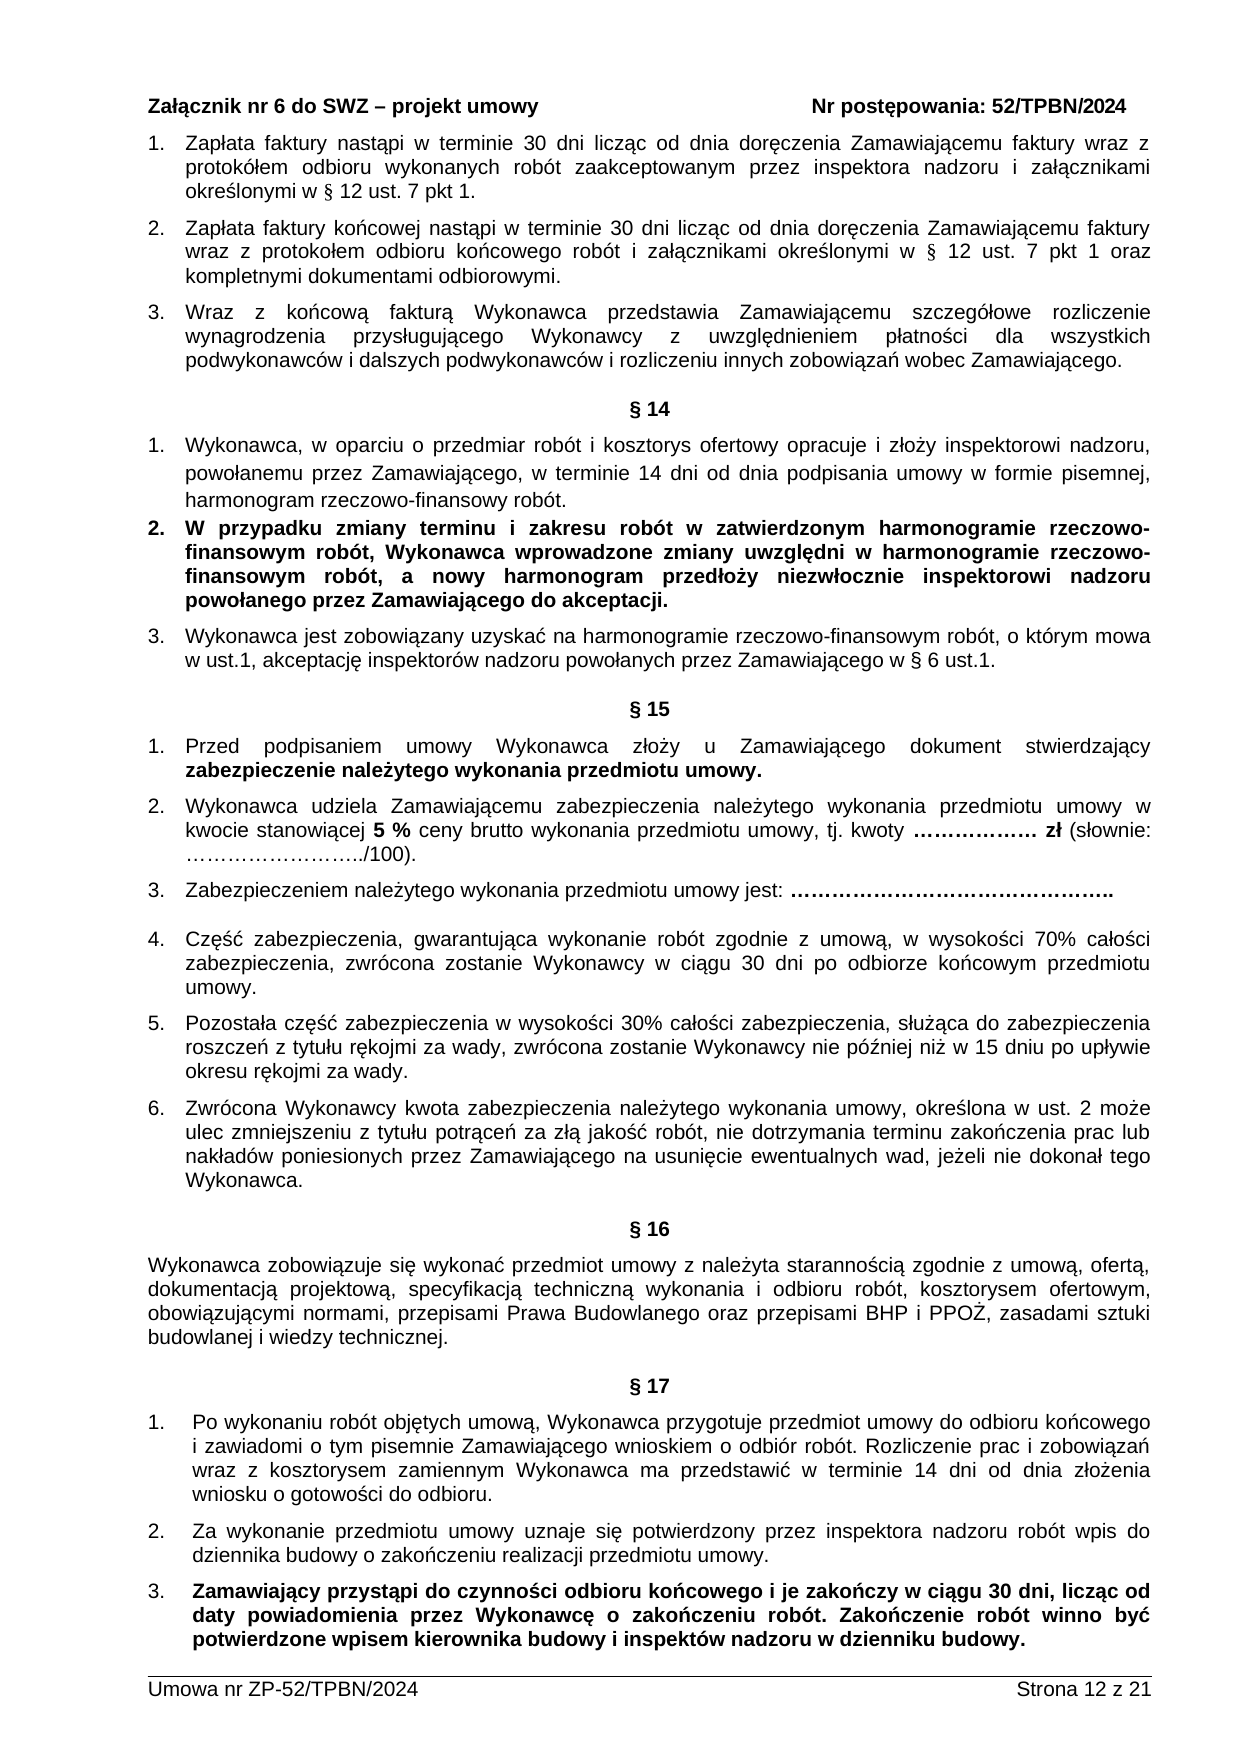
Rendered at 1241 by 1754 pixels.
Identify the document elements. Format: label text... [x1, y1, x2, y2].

list Wykonawca udziela Zamawiającemu zabezpieczenia należytego wykonania przedmiotu umowy w kwocie stanowiącej 5 % ceny brutto wykonania przedmiotu umowy, tj. kwoty ……………… zł (słownie: ……………………../100). [148, 794, 1152, 866]
list Wraz z końcową fakturą Wykonawca przedstawia Zamawiającemu szczegółowe rozliczenie wynagrodzenia przysługującego Wykonawcy z uwzględnieniem płatności dla wszystkich podwykonawców i dalszych podwykonawców i rozliczeniu innych zobowiązań wobec Zamawiającego. [148, 300, 1152, 372]
text § 15 [148, 697, 1152, 721]
list Zapłata faktury końcowej nastąpi w terminie 30 dni licząc od dnia doręczenia Zamawiającemu faktury wraz z protokołem odbioru końcowego robót i załącznikami określonymi w § 12 ust. 7 pkt 1 oraz kompletnymi dokumentami odbiorowymi. [148, 215, 1152, 287]
text Wykonawca zobowiązuje się wykonać przedmiot umowy z należyta starannością zgodnie z umową, ofertą, dokumentacją projektową, specyfikacją techniczną wykonania i odbioru robót, kosztorysem ofertowym, obowiązującymi normami, przepisami Prawa Budowlanego oraz przepisami BHP i PPOŻ, zasadami sztuki budowlanej i wiedzy technicznej. [148, 1253, 1152, 1349]
list Zabezpieczeniem należytego wykonania przedmiotu umowy jest: ……………………………………….. [148, 878, 1152, 902]
text § 14 [148, 397, 1152, 421]
list Wykonawca, w oparciu o przedmiar robót i kosztorys ofertowy opracuje i złoży inspektorowi nadzoru, powołanemu przez Zamawiającego, w terminie 14 dni od dnia podpisania umowy w formie pisemnej, harmonogram rzeczowo-finansowy robót. [148, 433, 1152, 512]
list Zwrócona Wykonawcy kwota zabezpieczenia należytego wykonania umowy, określona w ust. 2 może ulec zmniejszeniu z tytułu potrąceń za złą jakość robót, nie dotrzymania terminu zakończenia prac lub nakładów poniesionych przez Zamawiającego na usunięcie ewentualnych wad, jeżeli nie dokonał tego Wykonawca. [148, 1096, 1152, 1191]
list Przed podpisaniem umowy Wykonawca złoży u Zamawiającego dokument stwierdzający zabezpieczenie należytego wykonania przedmiotu umowy. [148, 733, 1152, 781]
list Część zabezpieczenia, gwarantująca wykonanie robót zgodnie z umową, w wysokości 70% całości zabezpieczenia, zwrócona zostanie Wykonawcy w ciągu 30 dni po odbiorze końcowym przedmiotu umowy. [148, 927, 1152, 999]
text § 16 [148, 1216, 1152, 1240]
list Wykonawca jest zobowiązany uzyskać na harmonogramie rzeczowo-finansowym robót, o którym mowa w ust.1, akceptację inspektorów nadzoru powołanych przez Zamawiającego w § 6 ust.1. [148, 624, 1152, 672]
list Za wykonanie przedmiotu umowy uznaje się potwierdzony przez inspektora nadzoru robót wpis do dziennika budowy o zakończeniu realizacji przedmiotu umowy. [148, 1518, 1152, 1566]
list Zamawiający przystąpi do czynności odbioru końcowego i je zakończy w ciągu 30 dni, licząc od daty powiadomienia przez Wykonawcę o zakończeniu robót. Zakończenie robót winno być potwierdzone wpisem kierownika budowy i inspektów nadzoru w dzienniku budowy. [148, 1579, 1152, 1651]
list Pozostała część zabezpieczenia w wysokości 30% całości zabezpieczenia, służąca do zabezpieczenia roszczeń z tytułu rękojmi za wady, zwrócona zostanie Wykonawcy nie później niż w 15 dniu po upływie okresu rękojmi za wady. [148, 1011, 1152, 1083]
list W przypadku zmiany terminu i zakresu robót w zatwierdzonym harmonogramie rzeczowo-finansowym robót, Wykonawca wprowadzone zmiany uwzględni w harmonogramie rzeczowo-finansowym robót, a nowy harmonogram przedłoży niezwłocznie inspektorowi nadzoru powołanego przez Zamawiającego do akceptacji. [148, 516, 1152, 612]
list Zapłata faktury nastąpi w terminie 30 dni licząc od dnia doręczenia Zamawiającemu faktury wraz z protokółem odbioru wykonanych robót zaakceptowanym przez inspektora nadzoru i załącznikami określonymi w § 12 ust. 7 pkt 1. [148, 131, 1152, 203]
list Po wykonaniu robót objętych umową, Wykonawca przygotuje przedmiot umowy do odbioru końcowego i zawiadomi o tym pisemnie Zamawiającego wnioskiem o odbiór robót. Rozliczenie prac i zobowiązań wraz z kosztorysem zamiennym Wykonawca ma przedstawić w terminie 14 dni od dnia złożenia wniosku o gotowości do odbioru. [148, 1410, 1152, 1506]
text § 17 [148, 1374, 1152, 1398]
